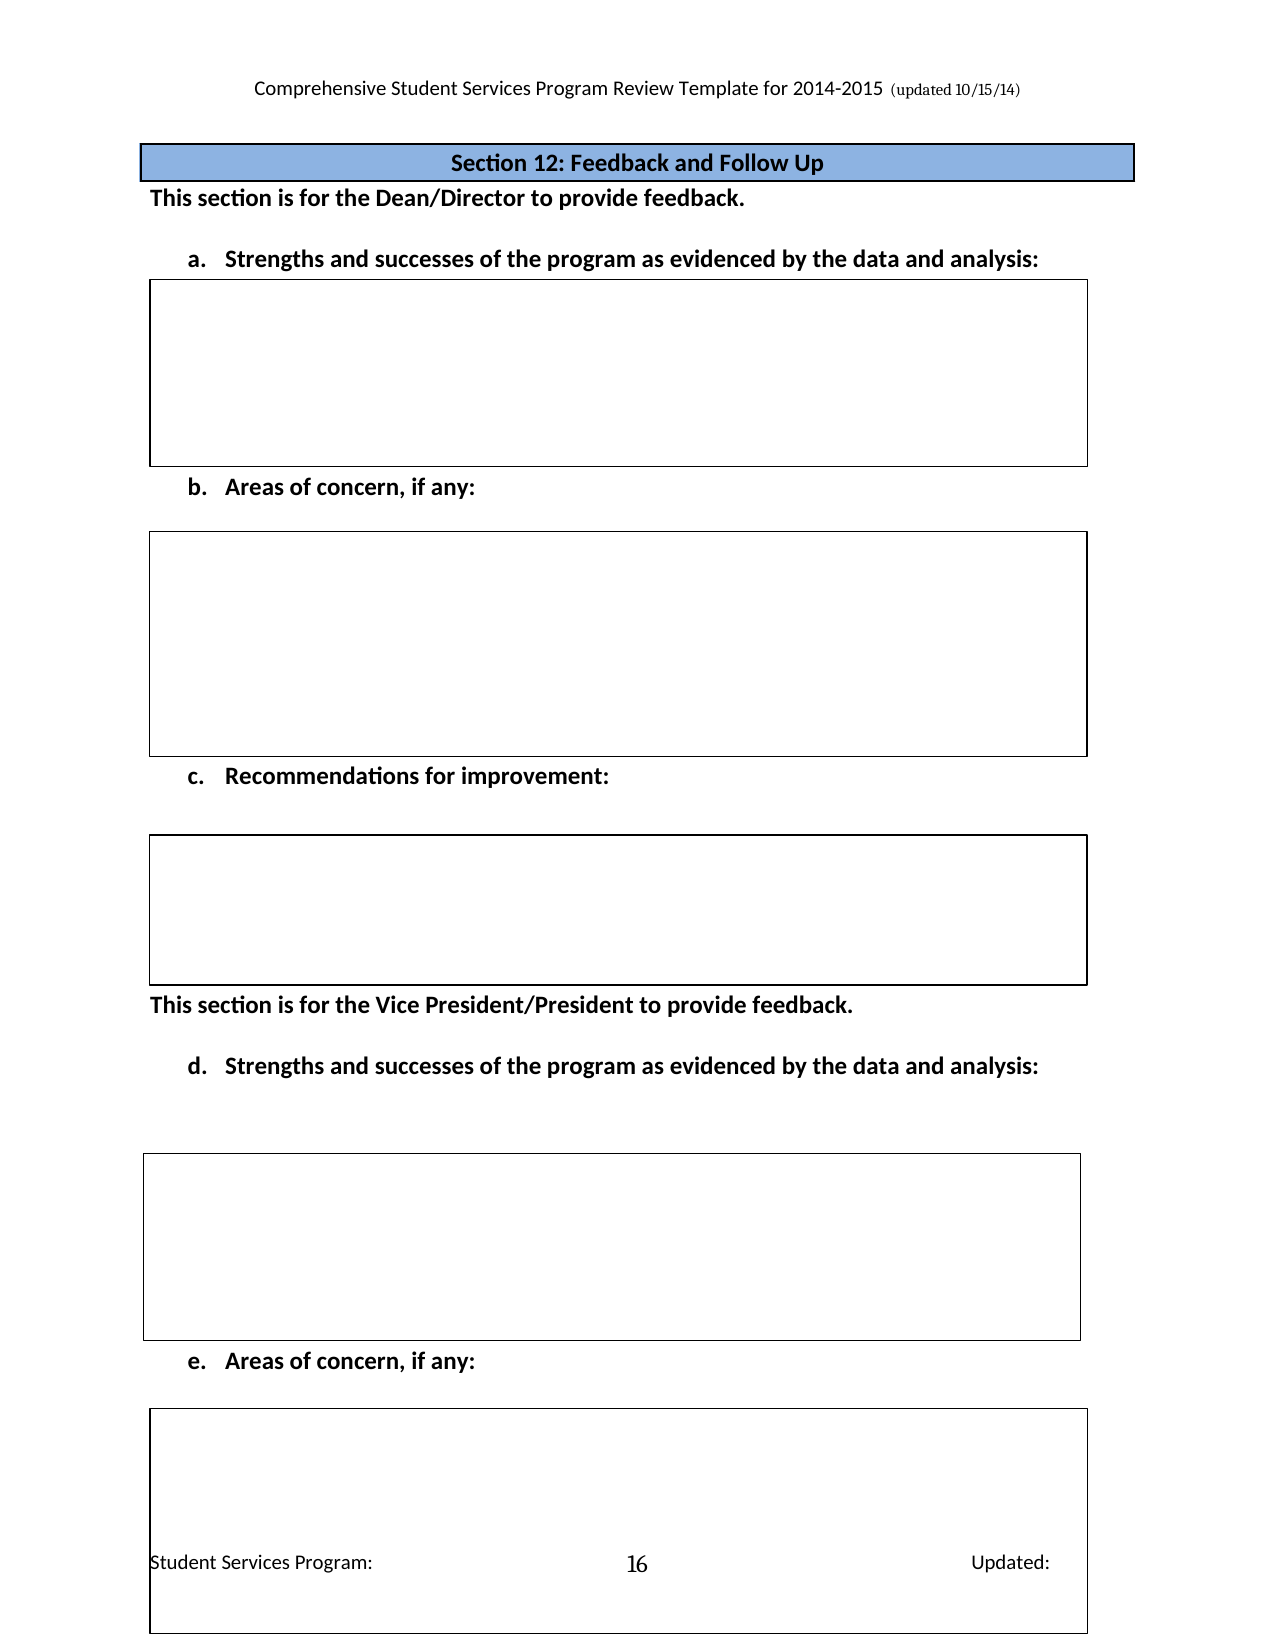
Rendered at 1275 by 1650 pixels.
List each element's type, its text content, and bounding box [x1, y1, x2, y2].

list Strengths and successes of the program as evidenced by the data and analysis: [187, 1050, 1125, 1081]
list Recommendations for improvement: [187, 532, 1125, 791]
list Strengths and successes of the program as evidenced by the data and analysis: [187, 243, 1125, 273]
text This section is for the Vice President/President to provide feedback. [150, 913, 1125, 1020]
text Section 12: Feedback and Follow Up [142, 145, 1133, 180]
list Areas of concern, if any: [187, 1203, 1125, 1376]
text This section is for the Dean/Director to provide feedback. [150, 182, 1125, 212]
list Areas of concern, if any: [187, 304, 1125, 502]
